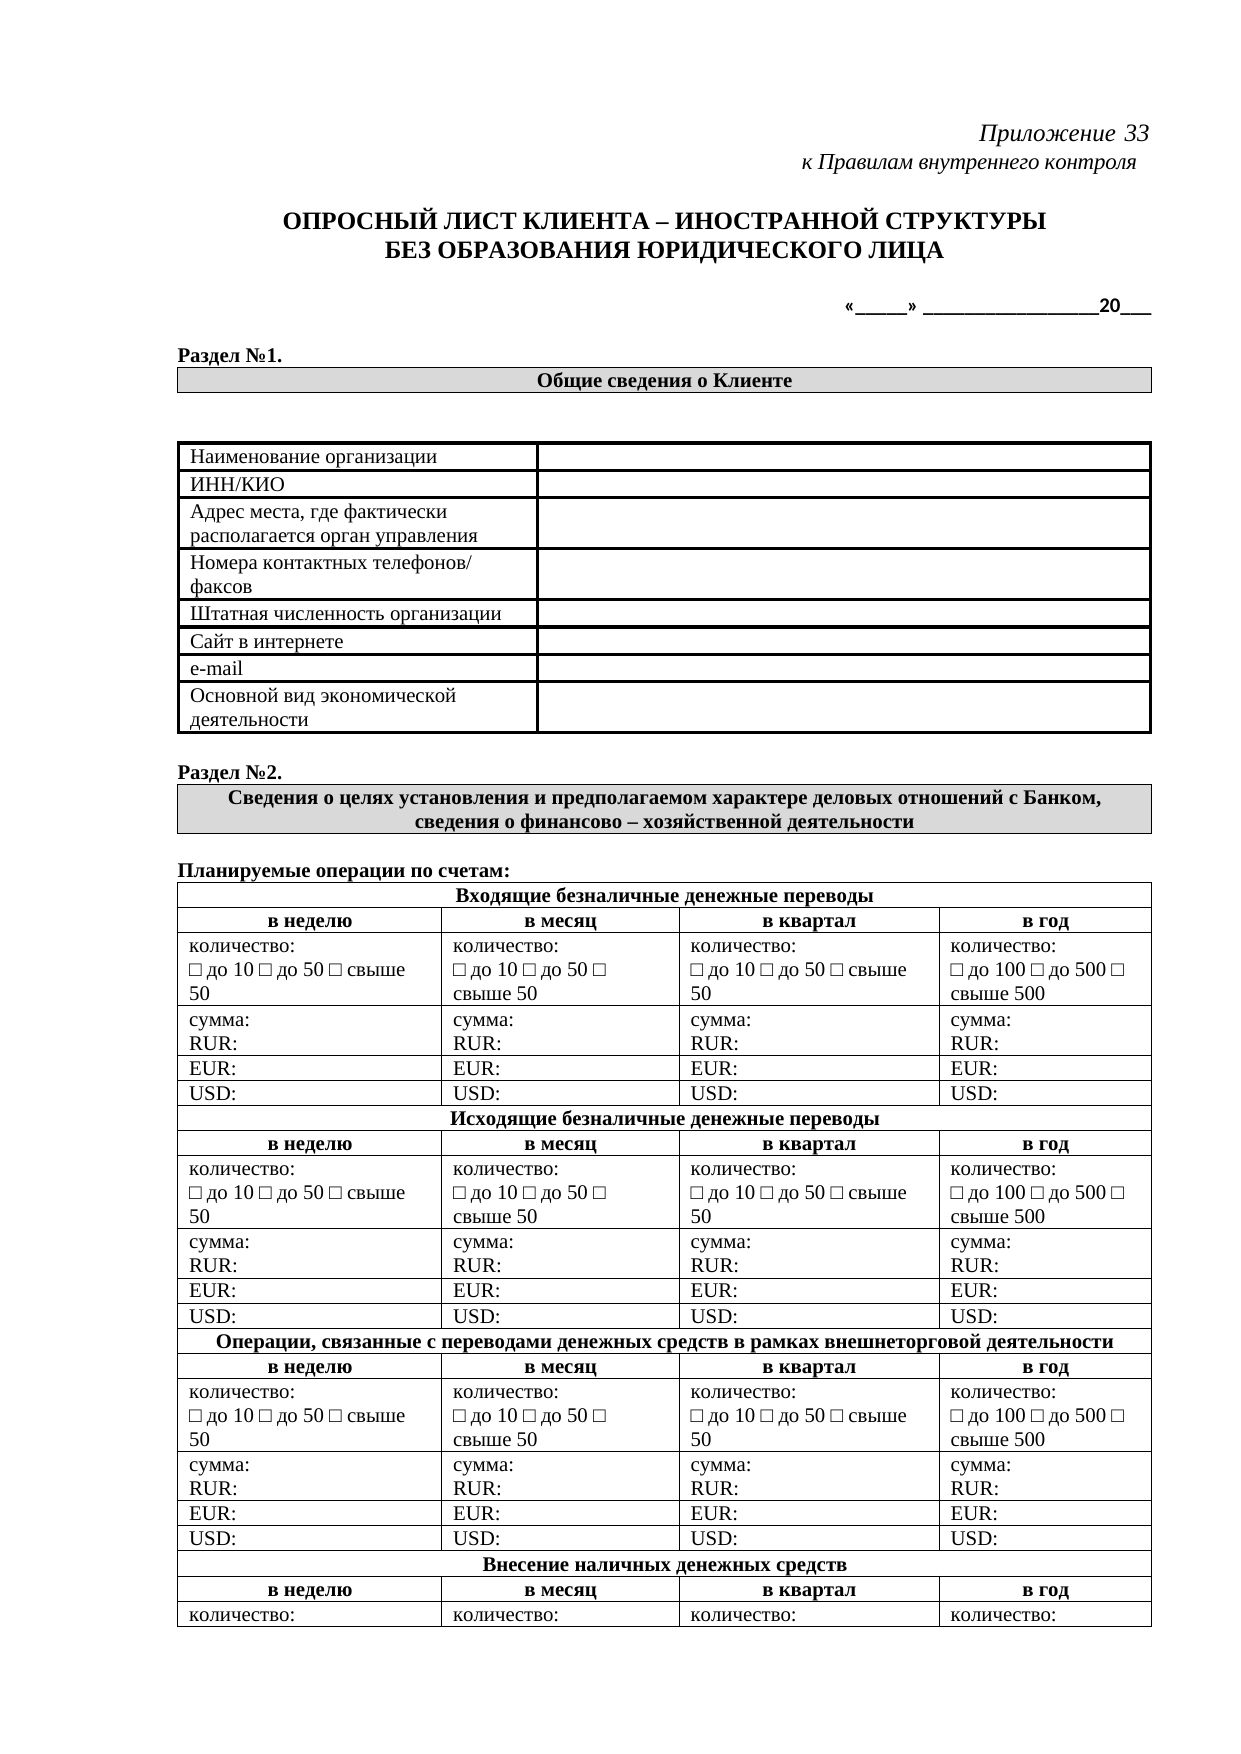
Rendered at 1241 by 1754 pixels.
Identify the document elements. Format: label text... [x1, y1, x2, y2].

table_cell [539, 656, 1149, 680]
table_cell в месяц [442, 908, 679, 932]
table_cell количество: □ до 10 □ до 50 □ свыше 50 [680, 933, 939, 1005]
table_cell сумма: RUR: [680, 1229, 939, 1277]
table_cell количество: □ до 100 □ до 500 □ свыше 500 [940, 933, 1151, 1005]
table_cell EUR: [178, 1279, 441, 1302]
table_cell в неделю [178, 908, 441, 932]
table_cell в месяц [442, 1354, 679, 1378]
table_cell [442, 1602, 679, 1626]
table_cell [940, 1602, 1151, 1626]
table_cell Операции, связанные с переводами денежных средств в рамках внешнеторговой деятельности [178, 1329, 1151, 1353]
table_cell количество: □ до 10 □ до 50 □ свыше 50 [178, 1379, 441, 1451]
table_cell количество: □ до 10 □ до 50 □ свыше 50 [680, 1379, 939, 1451]
table_cell сумма: RUR: [940, 1452, 1151, 1500]
table_header Сведения о целях установления и предполагаемом характере деловых отношений с Банком, сведения о финансово – хозяйственной деятельности [178, 785, 1151, 833]
table_cell Штатная численность организации [180, 601, 536, 625]
text Раздел №1. [177, 343, 1152, 367]
table_cell USD: [680, 1526, 939, 1550]
table_cell [539, 499, 1149, 547]
table_cell Внесение наличных денежных средств [178, 1551, 1151, 1576]
table_cell количество: □ до 10 □ до 50 □ свыше 50 [442, 933, 679, 1005]
subtitle БЕЗ ОБРАЗОВАНИЯ ЮРИДИЧЕСКОГО ЛИЦА [177, 235, 1152, 263]
table_cell количество: □ до 10 □ до 50 □ свыше 50 [178, 1156, 441, 1228]
subtitle Приложение 33 [177, 118, 1152, 147]
table_header [539, 445, 1149, 468]
table_cell в квартал [680, 908, 939, 932]
table_cell сумма: RUR: [442, 1452, 679, 1500]
table_cell USD: [940, 1081, 1151, 1105]
table_cell Номера контактных телефонов/ факсов [180, 550, 536, 598]
table_cell сумма: RUR: [178, 1229, 441, 1277]
table_header Наименование организации [180, 445, 536, 468]
table_cell ИНН/КИО [180, 472, 536, 496]
table_cell USD: [940, 1526, 1151, 1550]
table_cell USD: [178, 1304, 441, 1328]
table_cell количество: □ до 100 □ до 500 □ свыше 500 [940, 1379, 1151, 1451]
table_cell сумма: RUR: [680, 1452, 939, 1500]
table_cell USD: [442, 1304, 679, 1328]
table_cell в неделю [178, 1577, 441, 1601]
table_cell количество: □ до 10 □ до 50 □ свыше 50 [442, 1156, 679, 1228]
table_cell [178, 1602, 441, 1626]
table_cell Адрес места, где фактически располагается орган управления [180, 499, 536, 547]
table_cell количество: □ до 10 □ до 50 □ свыше 50 [680, 1156, 939, 1228]
table_cell EUR: [178, 1501, 441, 1525]
table_cell e-mail [180, 656, 536, 680]
text Планируемые операции по счетам: [503, 858, 1152, 882]
table_cell в квартал [680, 1354, 939, 1378]
table_cell в год [940, 1577, 1151, 1601]
table_cell сумма: RUR: [940, 1229, 1151, 1277]
table_cell [539, 550, 1149, 598]
table_cell USD: [940, 1304, 1151, 1328]
table_cell EUR: [442, 1056, 679, 1080]
table_cell в неделю [178, 1354, 441, 1378]
table_cell USD: [442, 1526, 679, 1550]
table_cell USD: [442, 1081, 679, 1105]
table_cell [680, 1602, 939, 1626]
table_cell в неделю [178, 1131, 441, 1155]
table_cell EUR: [442, 1279, 679, 1302]
table_cell в месяц [442, 1577, 679, 1601]
table_cell EUR: [940, 1501, 1151, 1525]
table_header Входящие безналичные денежные переводы [178, 883, 1151, 907]
table_cell сумма: RUR: [442, 1229, 679, 1277]
table_cell [539, 683, 1149, 731]
table_cell количество: □ до 10 □ до 50 □ свыше 50 [442, 1379, 679, 1451]
table_cell EUR: [442, 1501, 679, 1525]
table_cell сумма: RUR: [178, 1006, 441, 1054]
table_header Общие сведения о Клиенте [178, 368, 1151, 392]
table_cell USD: [680, 1304, 939, 1328]
table_cell Исходящие безналичные денежные переводы [178, 1106, 1151, 1130]
table_cell EUR: [680, 1501, 939, 1525]
text Раздел №2. [177, 759, 1152, 784]
text «_____» _________________20___ [177, 292, 1152, 318]
table_cell сумма: RUR: [442, 1006, 679, 1054]
table_cell количество: □ до 10 □ до 50 □ свыше 50 [178, 933, 441, 1005]
table_cell в год [940, 1354, 1151, 1378]
table_cell в год [940, 908, 1151, 932]
table_cell Основной вид экономической деятельности [180, 683, 536, 731]
table_cell Сайт в интернете [180, 629, 536, 653]
table_cell [539, 472, 1149, 496]
table_cell EUR: [940, 1056, 1151, 1080]
table_cell в месяц [442, 1131, 679, 1155]
table_cell EUR: [680, 1279, 939, 1302]
table_cell EUR: [178, 1056, 441, 1080]
table_cell USD: [680, 1081, 939, 1105]
table_cell сумма: RUR: [178, 1452, 441, 1500]
table_cell [539, 629, 1149, 653]
table_cell количество: □ до 100 □ до 500 □ свыше 500 [940, 1156, 1151, 1228]
table_cell сумма: RUR: [680, 1006, 939, 1054]
table_cell сумма: RUR: [940, 1006, 1151, 1054]
table_cell в квартал [680, 1577, 939, 1601]
table_cell USD: [178, 1081, 441, 1105]
table_cell EUR: [680, 1056, 939, 1080]
table_cell USD: [178, 1526, 441, 1550]
table_cell в год [940, 1131, 1151, 1155]
subtitle ОПРОСНЫЙ ЛИСТ КЛИЕНТА – ИНОСТРАННОЙ СТРУКТУРЫ [177, 206, 1152, 235]
table_cell EUR: [940, 1279, 1151, 1302]
text к Правилам внутреннего контроля [177, 148, 1137, 175]
table_cell в квартал [680, 1131, 939, 1155]
table_cell [539, 601, 1149, 625]
